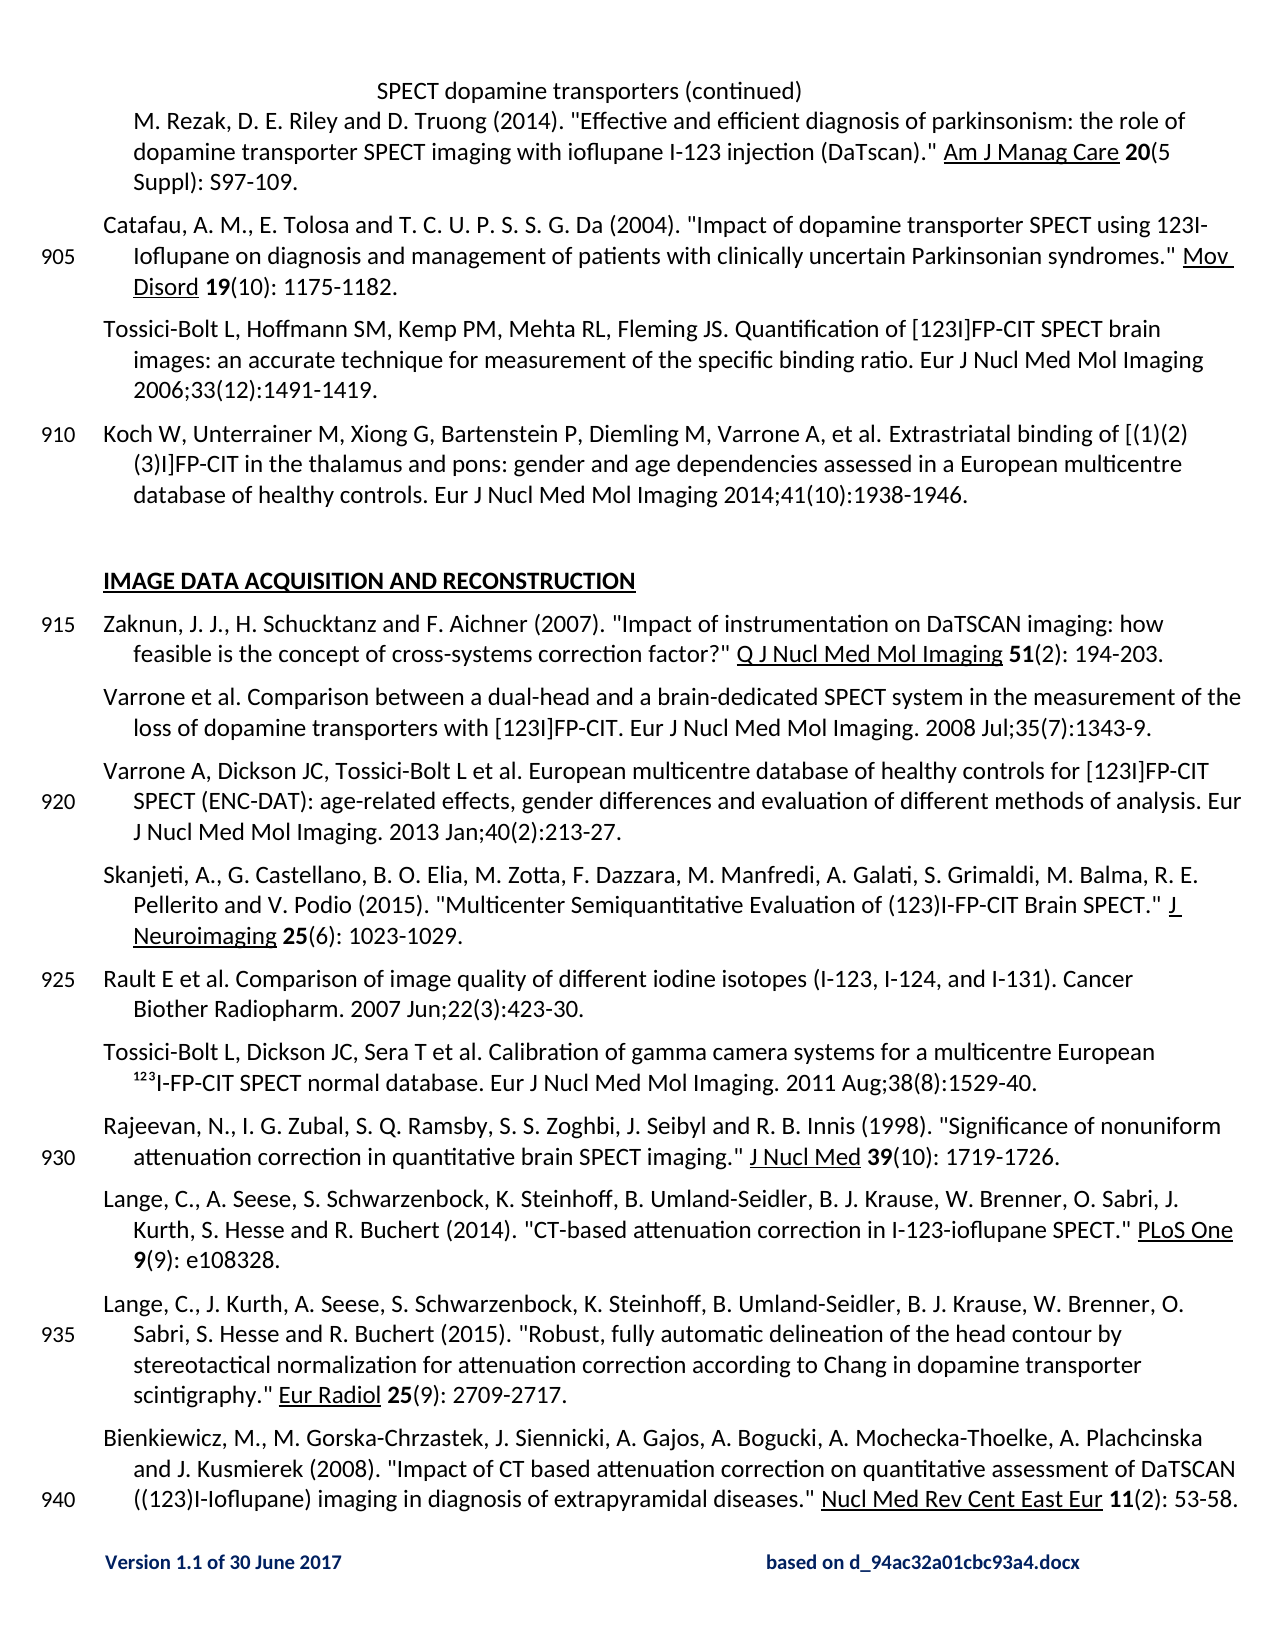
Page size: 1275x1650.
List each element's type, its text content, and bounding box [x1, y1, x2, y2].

text Rajeevan, N., I. G. Zubal, S. Q. Ramsby, S. S. Zoghbi, J. Seibyl and R. B. Innis (1998). "Significance of nonuniform attenuation correction in quantitative brain SPECT imaging." J Nucl Med 39(10): 1719-1726. [103, 1110, 1245, 1171]
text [103, 106, 1245, 197]
subtitle Image Data Acquisition and Reconstruction [103, 565, 1170, 595]
text Lange, C., J. Kurth, A. Seese, S. Schwarzenbock, K. Steinhoff, B. Umland-Seidler, B. J. Krause, W. Brenner, O. Sabri, S. Hesse and R. Buchert (2015). "Robust, fully automatic delineation of the head contour by stereotactical normalization for attenuation correction according to Chang in dopamine transporter scintigraphy." Eur Radiol 25(9): 2709-2717. [103, 1288, 1245, 1410]
text Skanjeti, A., G. Castellano, B. O. Elia, M. Zotta, F. Dazzara, M. Manfredi, A. Galati, S. Grimaldi, M. Balma, R. E. Pellerito and V. Podio (2015). "Multicenter Semiquantitative Evaluation of (123)I-FP-CIT Brain SPECT." J Neuroimaging 25(6): 1023-1029. [103, 859, 1245, 951]
text Koch W, Unterrainer M, Xiong G, Bartenstein P, Diemling M, Varrone A, et al. Extrastriatal binding of [(1)(2)(3)I]FP-CIT in the thalamus and pons: gender and age dependencies assessed in a European multicentre database of healthy controls. Eur J Nucl Med Mol Imaging 2014;41(10):1938-1946. [103, 418, 1245, 509]
text Catafau, A. M., E. Tolosa and T. C. U. P. S. S. G. Da (2004). "Impact of dopamine transporter SPECT using 123I-Ioflupane on diagnosis and management of patients with clinically uncertain Parkinsonian syndromes." Mov Disord 19(10): 1175-1182. [103, 209, 1245, 301]
subtitle Rault E et al. Comparison of image quality of different iodine isotopes (I-123, I-124, and I-131). Cancer Biother Radiopharm. 2007 Jun;22(3):423-30. [103, 963, 1170, 1024]
text Varrone et al. Comparison between a dual-head and a brain-dedicated SPECT system in the measurement of the loss of dopamine transporters with [123I]FP-CIT. Eur J Nucl Med Mol Imaging. 2008 Jul;35(7):1343-9. [103, 681, 1245, 742]
text Lange, C., A. Seese, S. Schwarzenbock, K. Steinhoff, B. Umland-Seidler, B. J. Krause, W. Brenner, O. Sabri, J. Kurth, S. Hesse and R. Buchert (2014). "CT-based attenuation correction in I-123-ioflupane SPECT." PLoS One 9(9): e108328. [103, 1184, 1245, 1275]
subtitle Tossici-Bolt L, Dickson JC, Sera T et al. Calibration of gamma camera systems for a multicentre European ¹²³I-FP-CIT SPECT normal database. Eur J Nucl Med Mol Imaging. 2011 Aug;38(8):1529-40. [103, 1037, 1170, 1098]
text Tossici-Bolt L, Hoffmann SM, Kemp PM, Mehta RL, Fleming JS. Quantification of [123I]FP-CIT SPECT brain images: an accurate technique for measurement of the specific binding ratio. Eur J Nucl Med Mol Imaging 2006;33(12):1491-1419. [103, 314, 1245, 405]
text Varrone A, Dickson JC, Tossici-Bolt L et al. European multicentre database of healthy controls for [123I]FP-CIT SPECT (ENC-DAT): age-related effects, gender differences and evaluation of different methods of analysis. Eur J Nucl Med Mol Imaging. 2013 Jan;40(2):213-27. [103, 755, 1245, 846]
text Bienkiewicz, M., M. Gorska-Chrzastek, J. Siennicki, A. Gajos, A. Bogucki, A. Mochecka-Thoelke, A. Plachcinska and J. Kusmierek (2008). "Impact of CT based attenuation correction on quantitative assessment of DaTSCAN ((123)I-Ioflupane) imaging in diagnosis of extrapyramidal diseases." Nucl Med Rev Cent East Eur 11(2): 53-58. [103, 1422, 1245, 1514]
text Zaknun, J. J., H. Schucktanz and F. Aichner (2007). "Impact of instrumentation on DaTSCAN imaging: how feasible is the concept of cross-systems correction factor?" Q J Nucl Med Mol Imaging 51(2): 194-203. [103, 608, 1245, 669]
